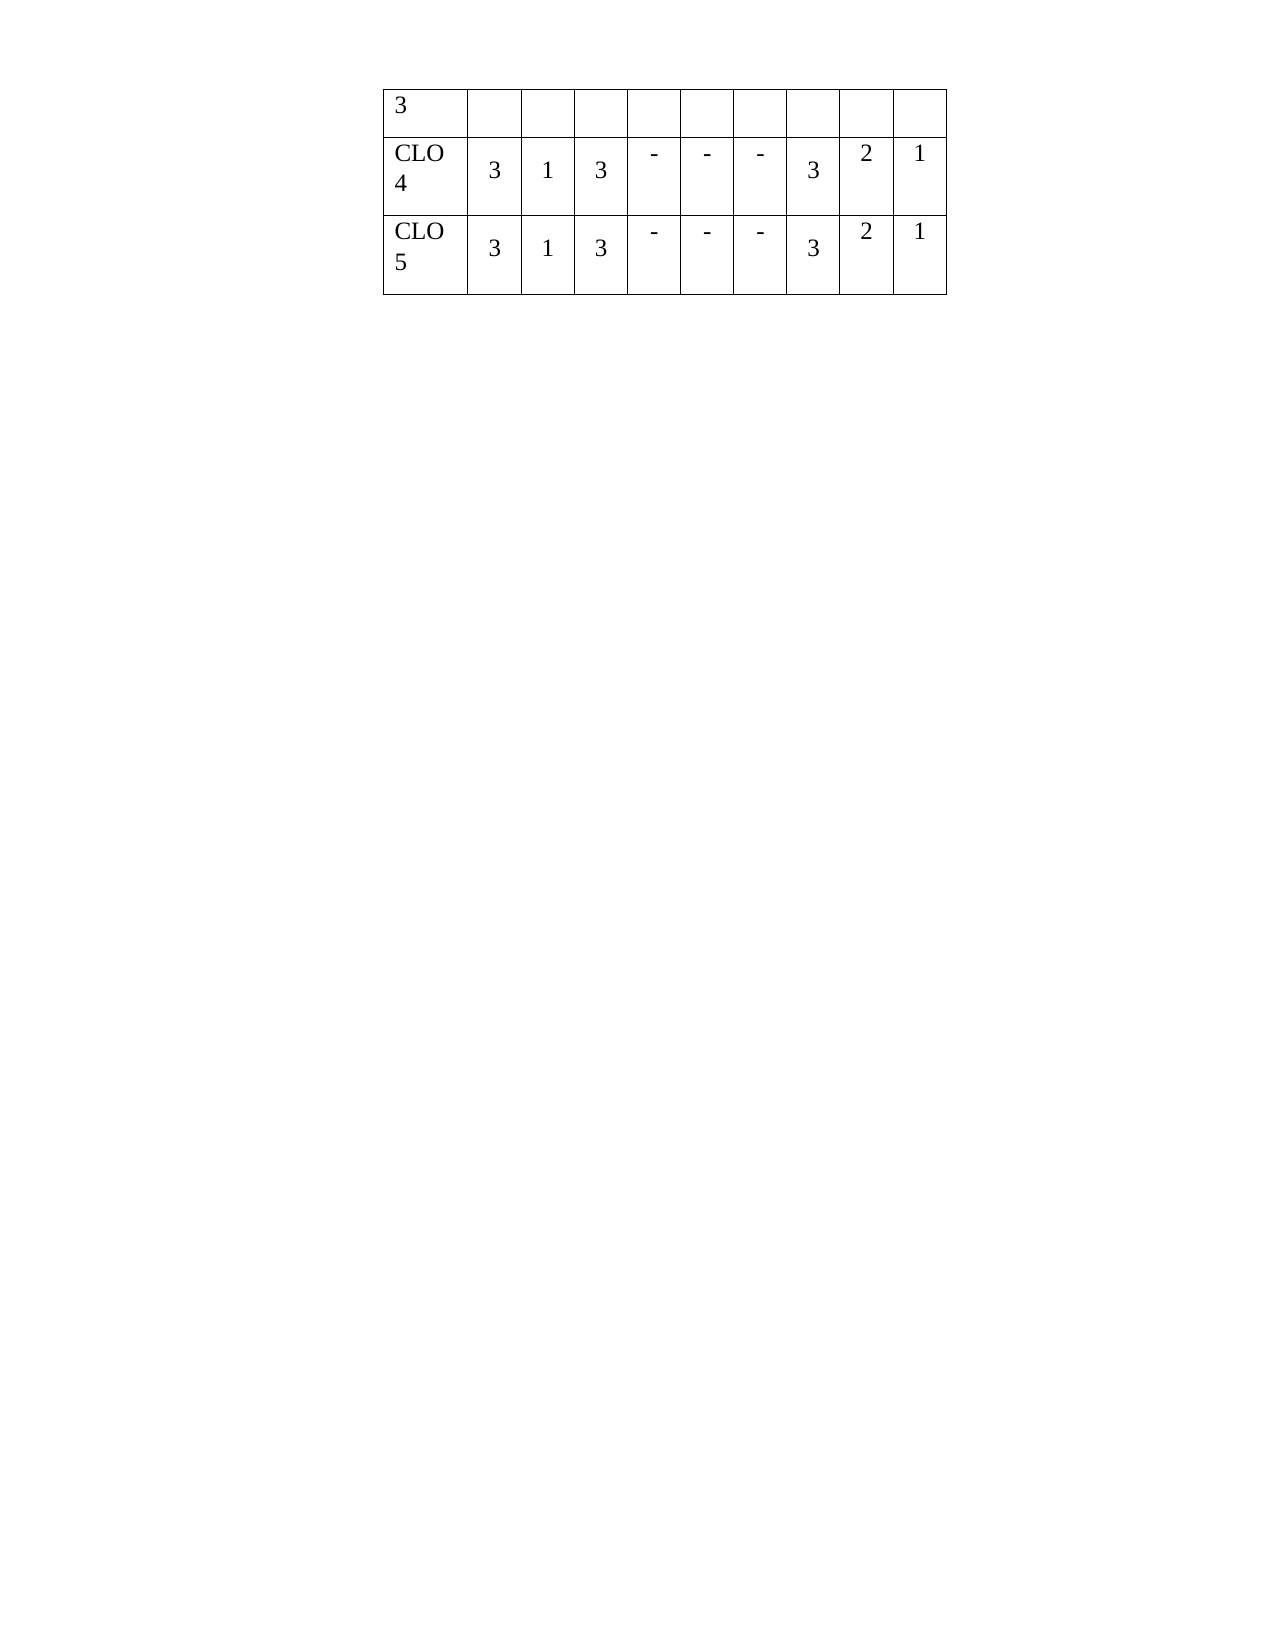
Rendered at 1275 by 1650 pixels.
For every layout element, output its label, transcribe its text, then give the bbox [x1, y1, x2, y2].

table_cell 3 [468, 138, 521, 215]
table_cell - [628, 138, 680, 215]
table_cell 3 [575, 138, 627, 215]
table_cell - [734, 216, 786, 294]
table_cell 3 [468, 216, 521, 294]
table_cell - [628, 216, 680, 294]
table_cell CLO4 [384, 138, 467, 215]
table_cell - [734, 138, 786, 215]
table_cell 1 [894, 138, 946, 215]
table_cell CLO3 [384, 90, 467, 137]
table_cell 1 [522, 138, 574, 215]
table_cell 3 [575, 216, 627, 294]
table_cell 2 [840, 216, 893, 294]
table_cell 3 [787, 90, 839, 137]
table_cell - [681, 90, 733, 137]
table_cell - [681, 216, 733, 294]
table_cell 3 [575, 90, 627, 137]
table_cell 2 [840, 90, 893, 137]
table_cell 1 [522, 216, 574, 294]
table_cell CLO5 [384, 216, 467, 294]
table_cell - [734, 90, 786, 137]
table_cell 3 [468, 90, 521, 137]
table_cell 3 [787, 216, 839, 294]
table_cell 3 [787, 138, 839, 215]
table_cell 1 [628, 90, 680, 137]
table_cell 1 [522, 90, 574, 137]
table_cell 2 [840, 138, 893, 215]
table_cell 1 [894, 90, 946, 137]
table_cell 1 [894, 216, 946, 294]
table_cell - [681, 138, 733, 215]
